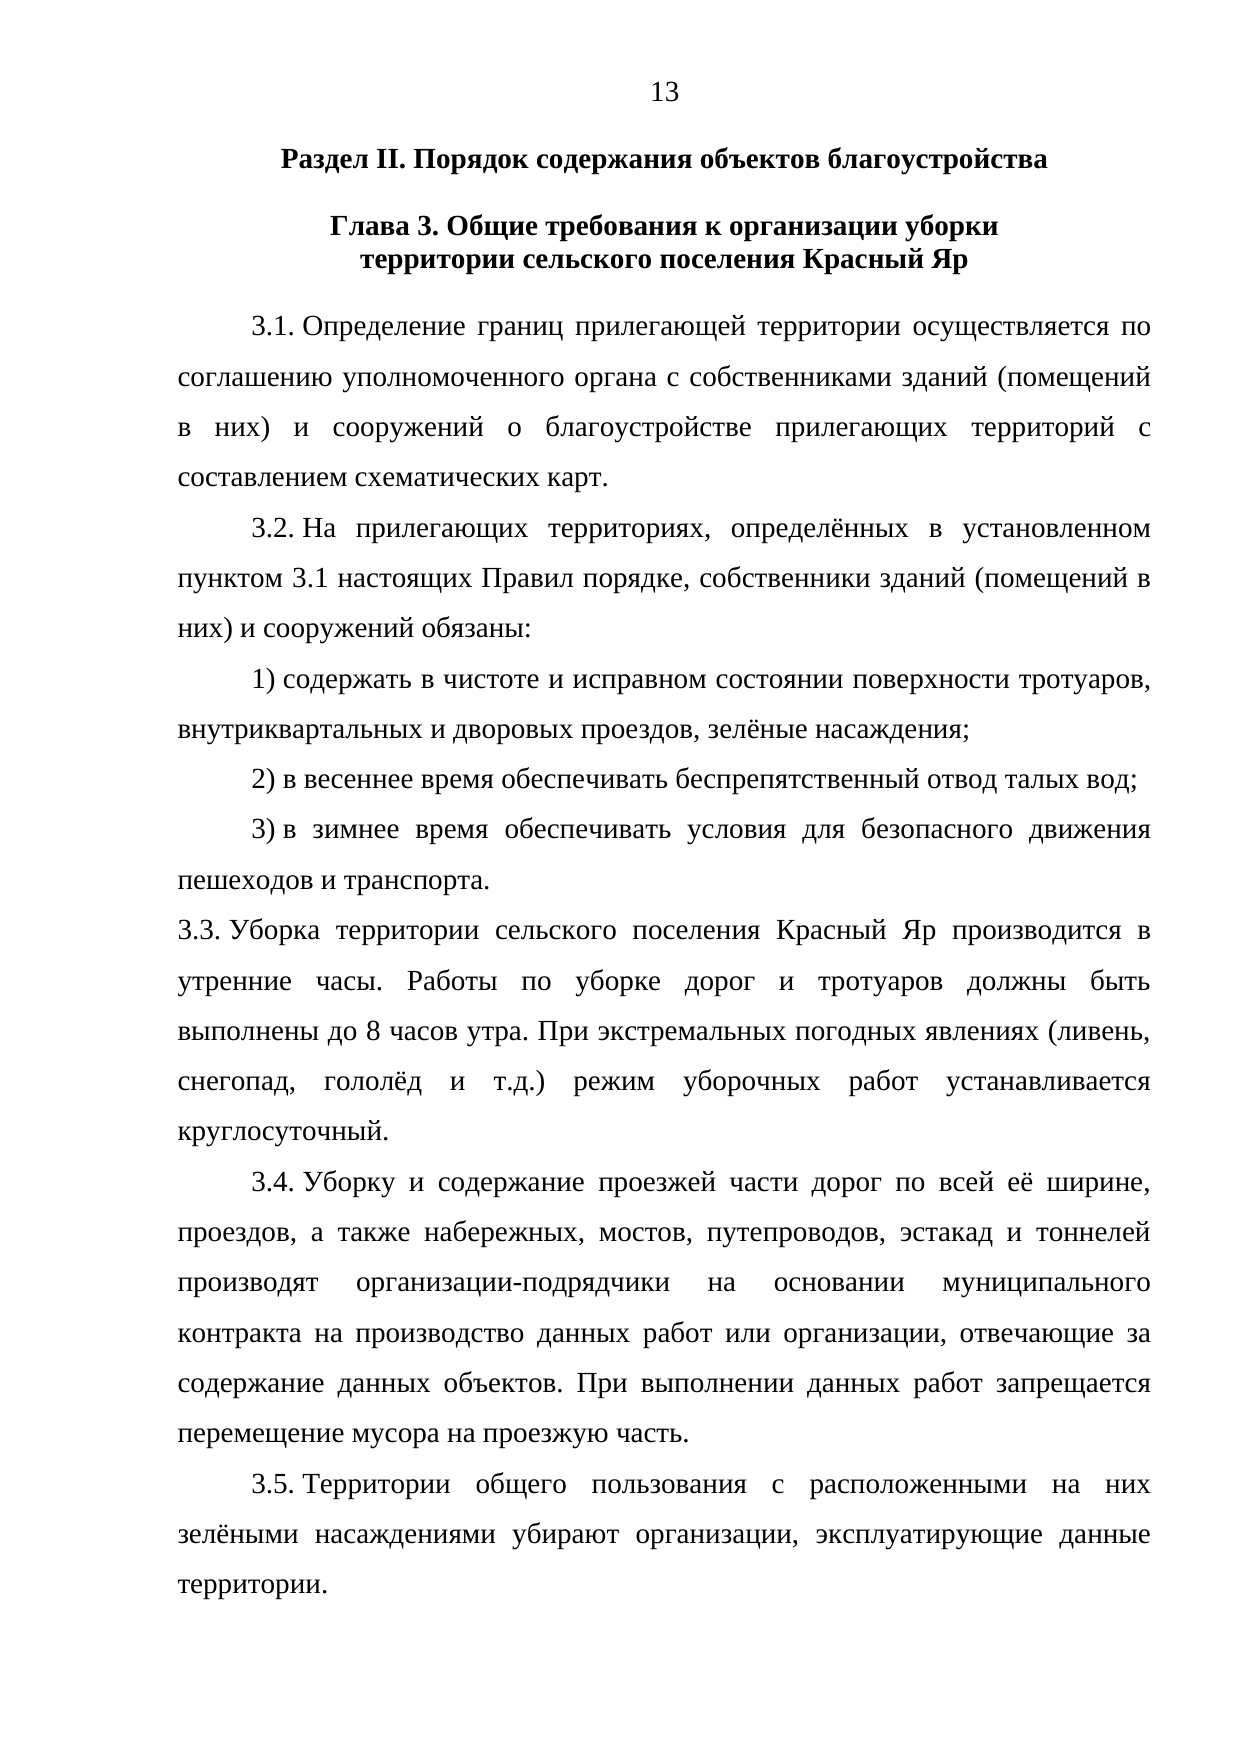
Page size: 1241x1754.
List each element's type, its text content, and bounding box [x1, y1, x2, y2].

text Раздел II. Порядок содержания объектов благоустройства [177, 141, 1152, 174]
text 3) в зимнее время обеспечивать условия для безопасного движения пешеходов и транспорта. [177, 812, 1152, 896]
text 3.2. На прилегающих территориях, определённых в установленном пунктом 3.1 настоящих Правил порядке, собственники зданий (помещений в них) и сооружений обязаны: [177, 510, 1152, 644]
text 3.1. Определение границ прилегающей территории осуществляется по соглашению уполномоченного органа с собственниками зданий (помещений в них) и сооружений о благоустройстве прилегающих территорий с составлением схематических карт. [177, 308, 1152, 493]
text 3.5. Территории общего пользования с расположенными на них зелёными насаждениями убирают организации, эксплуатирующие данные территории. [177, 1466, 1152, 1600]
text территории сельского поселения Красный Яр [177, 241, 1152, 275]
text Глава 3. Общие требования к организации уборки [177, 208, 1152, 241]
text 3.4. Уборку и содержание проезжей части дорог по всей её ширине, проездов, а также набережных, мостов, путепроводов, эстакад и тоннелей производят организации-подрядчики на основании муниципального контракта на производство данных работ или организации, отвечающие за содержание данных объектов. При выполнении данных работ запрещается перемещение мусора на проезжую часть. [177, 1164, 1152, 1449]
text 2) в весеннее время обеспечивать беспрепятственный отвод талых вод; [177, 761, 1152, 795]
text 3.3. Уборка территории сельского поселения Красный Яр производится в утренние часы. Работы по уборке дорог и тротуаров должны быть выполнены до 8 часов утра. При экстремальных погодных явлениях (ливень, снегопад, гололёд и т.д.) режим уборочных работ устанавливается круглосуточный. [177, 912, 1152, 1147]
text 1) содержать в чистоте и исправном состоянии поверхности тротуаров, внутриквартальных и дворовых проездов, зелёные насаждения; [177, 661, 1152, 744]
